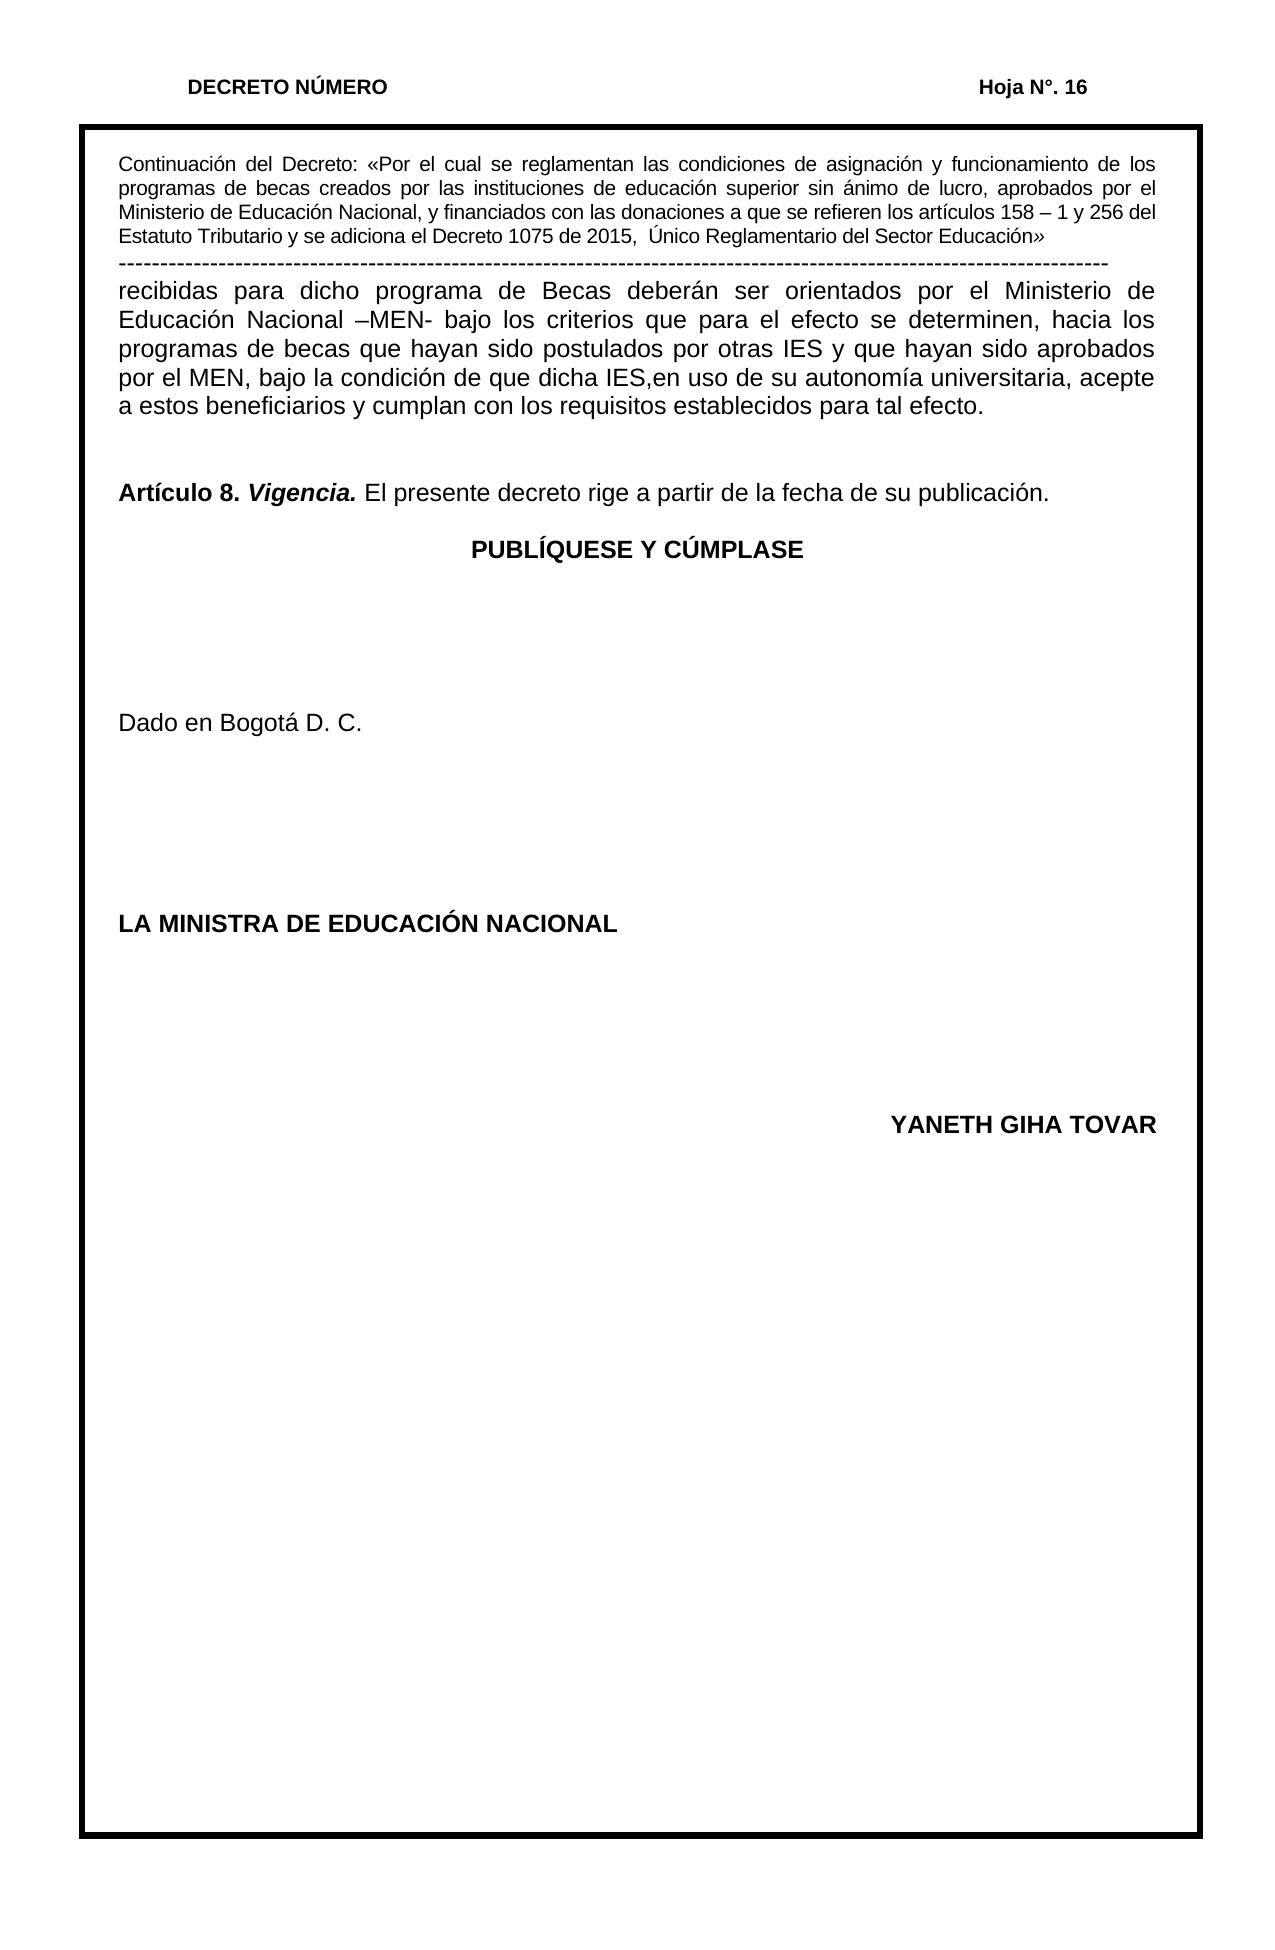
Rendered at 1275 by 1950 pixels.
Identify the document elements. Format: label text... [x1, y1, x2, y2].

text LA MINISTRA DE EDUCACIÓN NACIONAL [118, 909, 1157, 937]
text Artículo 8. Vigencia. El presente decreto rige a partir de la fecha de su publicación. [118, 477, 1157, 506]
text Dado en Bogotá D. C. [118, 707, 1157, 736]
text PUBLÍQUESE Y CÚMPLASE [118, 535, 1157, 564]
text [118, 276, 1157, 420]
text YANETH GIHA TOVAR [118, 1110, 1157, 1139]
